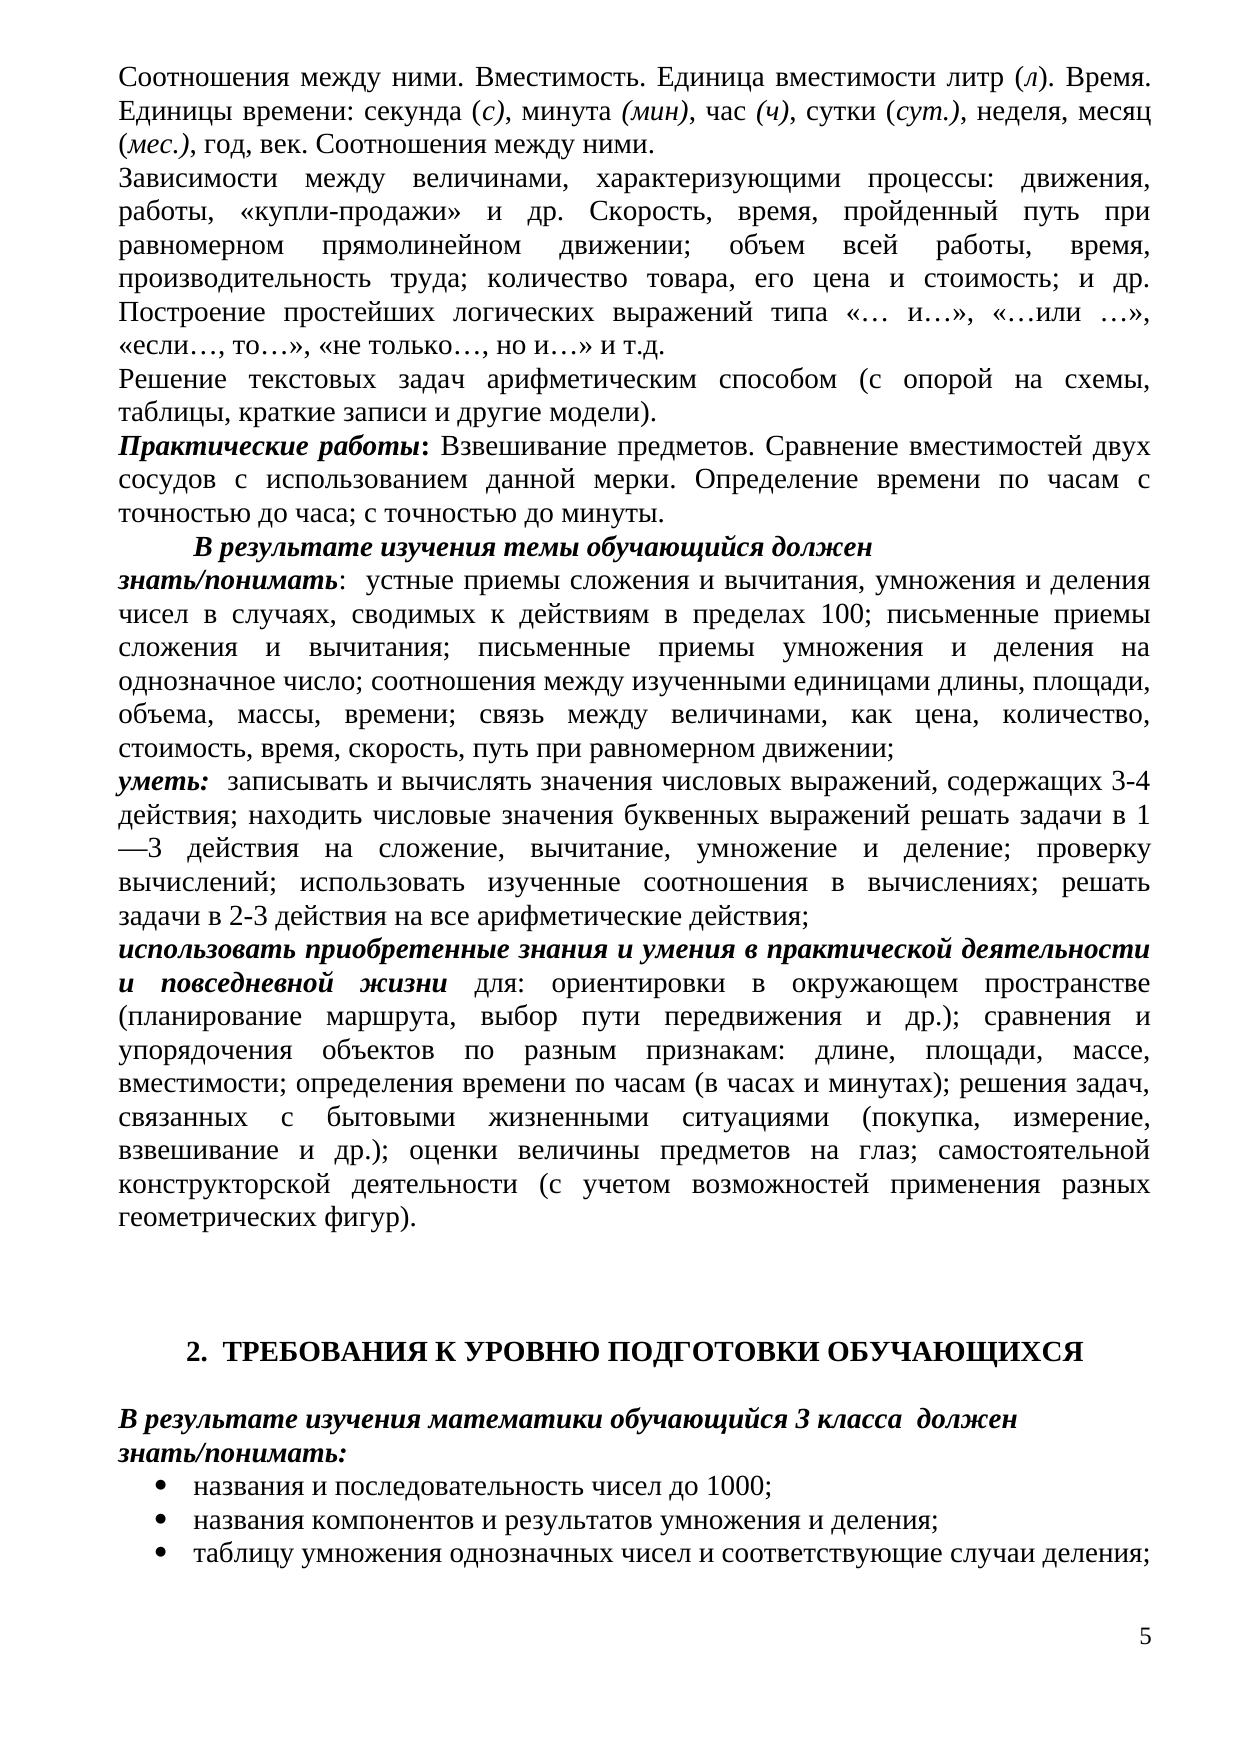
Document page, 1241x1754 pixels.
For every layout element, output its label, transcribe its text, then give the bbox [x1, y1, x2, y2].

list названия и последовательность чисел до 1000; [156, 1468, 1152, 1502]
list названия компонентов и результатов умножения и деления; [156, 1502, 1152, 1536]
text знать/понимать: устные приемы сложения и вычитания, умножения и деления чисел в случаях, сводимых к действиям в пределах 100; письменные приемы сложения и вычитания; письменные приемы умножения и деления на однозначное число; соотношения между изученными единицами длины, площади, объема, массы, времени; связь между величинами, как цена, количество, стоимость, время, скорость, путь при равномерном движении; [118, 562, 1152, 763]
text использовать приобретенные знания и умения в практической деятельности и повседневной жизни для: ориентировки в окружающем пространстве (планирование маршрута, выбор пути передвижения и др.); сравнения и упорядочения объектов по разным признакам: длине, площади, массе, вместимости; определения времени по часам (в часах и минутах); решения задач, связанных с бытовыми жизненными ситуациями (покупка, измерение, взвешивание и др.); оценки величины предметов на глаз; самостоятельной конструкторской деятельности (с учетом возможностей применения разных геометрических фигур). [118, 931, 1152, 1233]
text В результате изучения темы обучающийся должен [118, 529, 1152, 562]
text Практические работы: Взвешивание предметов. Сравнение вместимостей двух сосудов с использованием данной мерки. Определение времени по часам с точностью до часа; с точностью до минуты. [118, 428, 1152, 529]
text Зависимости между величинами, характеризующими процессы: движения, работы, «купли-продажи» и др. Скорость, время, пройденный путь при равномерном прямолинейном движении; объем всей работы, время, производительность труда; количество товара, его цена и стоимость; и др. Построение простейших логических выражений типа «… и…», «…или …», «если…, то…», «не только…, но и…» и т.д. [118, 160, 1152, 361]
text знать/понимать: [118, 1435, 1152, 1468]
list таблицу умножения однозначных чисел и соответствующие случаи деления; [156, 1536, 1152, 1569]
text Решение текстовых задач арифметическим способом (с опорой на схемы, таблицы, краткие записи и другие модели). [118, 361, 1152, 428]
text В результате изучения математики обучающийся 3 класса должен [118, 1401, 1152, 1435]
subtitle 2. Требования к уровню подготовки обучающихся [118, 1334, 1152, 1368]
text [118, 59, 1152, 160]
text уметь: записывать и вычислять значения числовых выражений, содержащих 3-4 действия; находить числовые значения буквенных выражений решать задачи в 1—3 действия на сложение, вычитание, умножение и деление; проверку вычислений; использовать изученные соотношения в вычислениях; решать задачи в 2-3 действия на все арифметические действия; [118, 763, 1152, 931]
